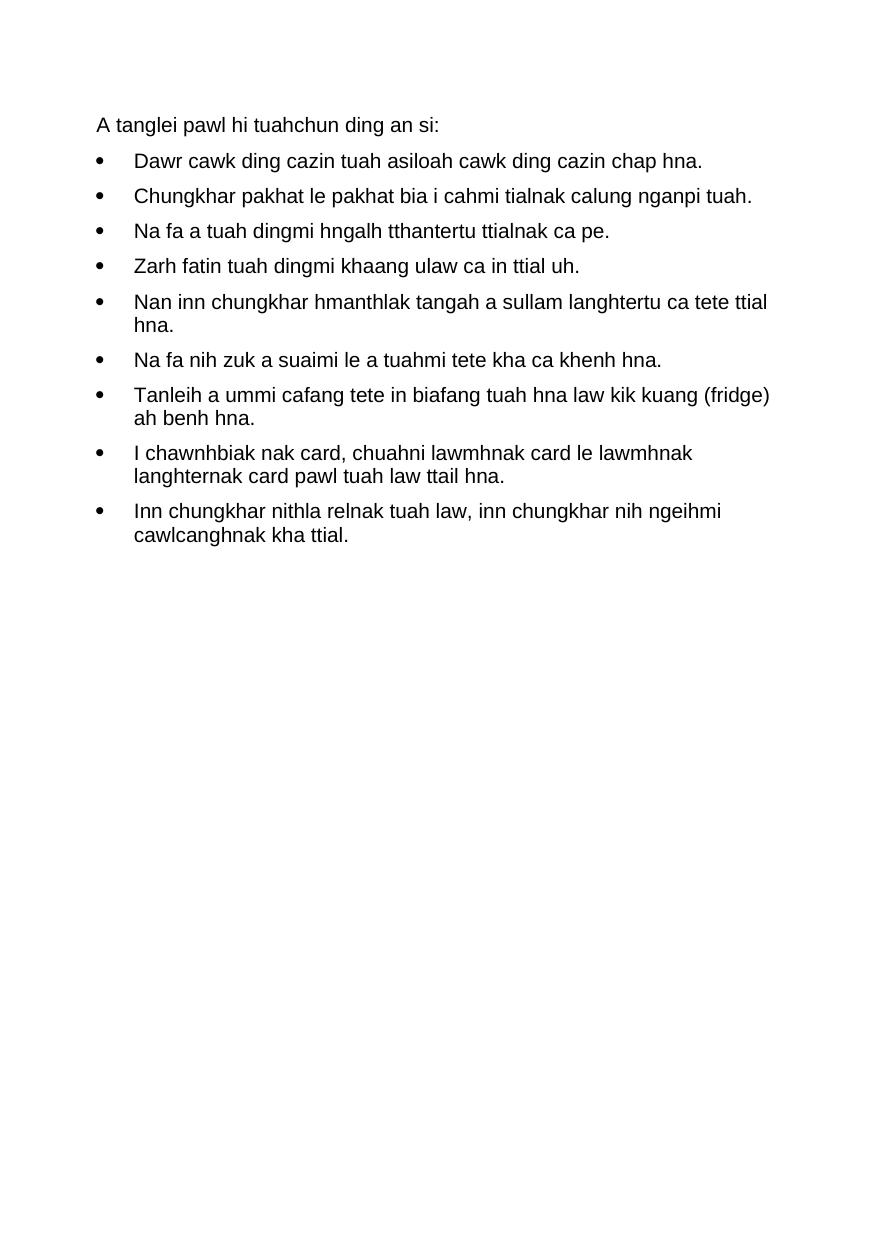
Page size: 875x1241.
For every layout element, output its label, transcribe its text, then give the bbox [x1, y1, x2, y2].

text Inn chungkhar nithla relnak tuah law, inn chungkhar nih ngeihmi cawlcanghnak kha ttial. [96, 501, 773, 546]
text Nan inn chungkhar hmanthlak tangah a sullam langhtertu ca tete ttial hna. [96, 291, 773, 337]
text Na fa nih zuk a suaimi le a tuahmi tete kha ca khenh hna. [96, 349, 773, 372]
text Na fa a tuah dingmi hngalh tthantertu ttialnak ca pe. [96, 220, 773, 243]
text Tanleih a ummi cafang tete in biafang tuah hna law kik kuang (fridge) ah benh hna. [96, 384, 773, 430]
text Dawr cawk ding cazin tuah asiloah cawk ding cazin chap hna. [96, 150, 773, 173]
text I chawnhbiak nak card, chuahni lawmhnak card le lawmhnak langhternak card pawl tuah law ttail hna. [96, 443, 773, 488]
text Zarh fatin tuah dingmi khaang ulaw ca in ttial uh. [96, 256, 773, 278]
text A tanglei pawl hi tuahchun ding an si: [96, 114, 773, 137]
text Chungkhar pakhat le pakhat bia i cahmi tialnak calung nganpi tuah. [96, 185, 773, 208]
